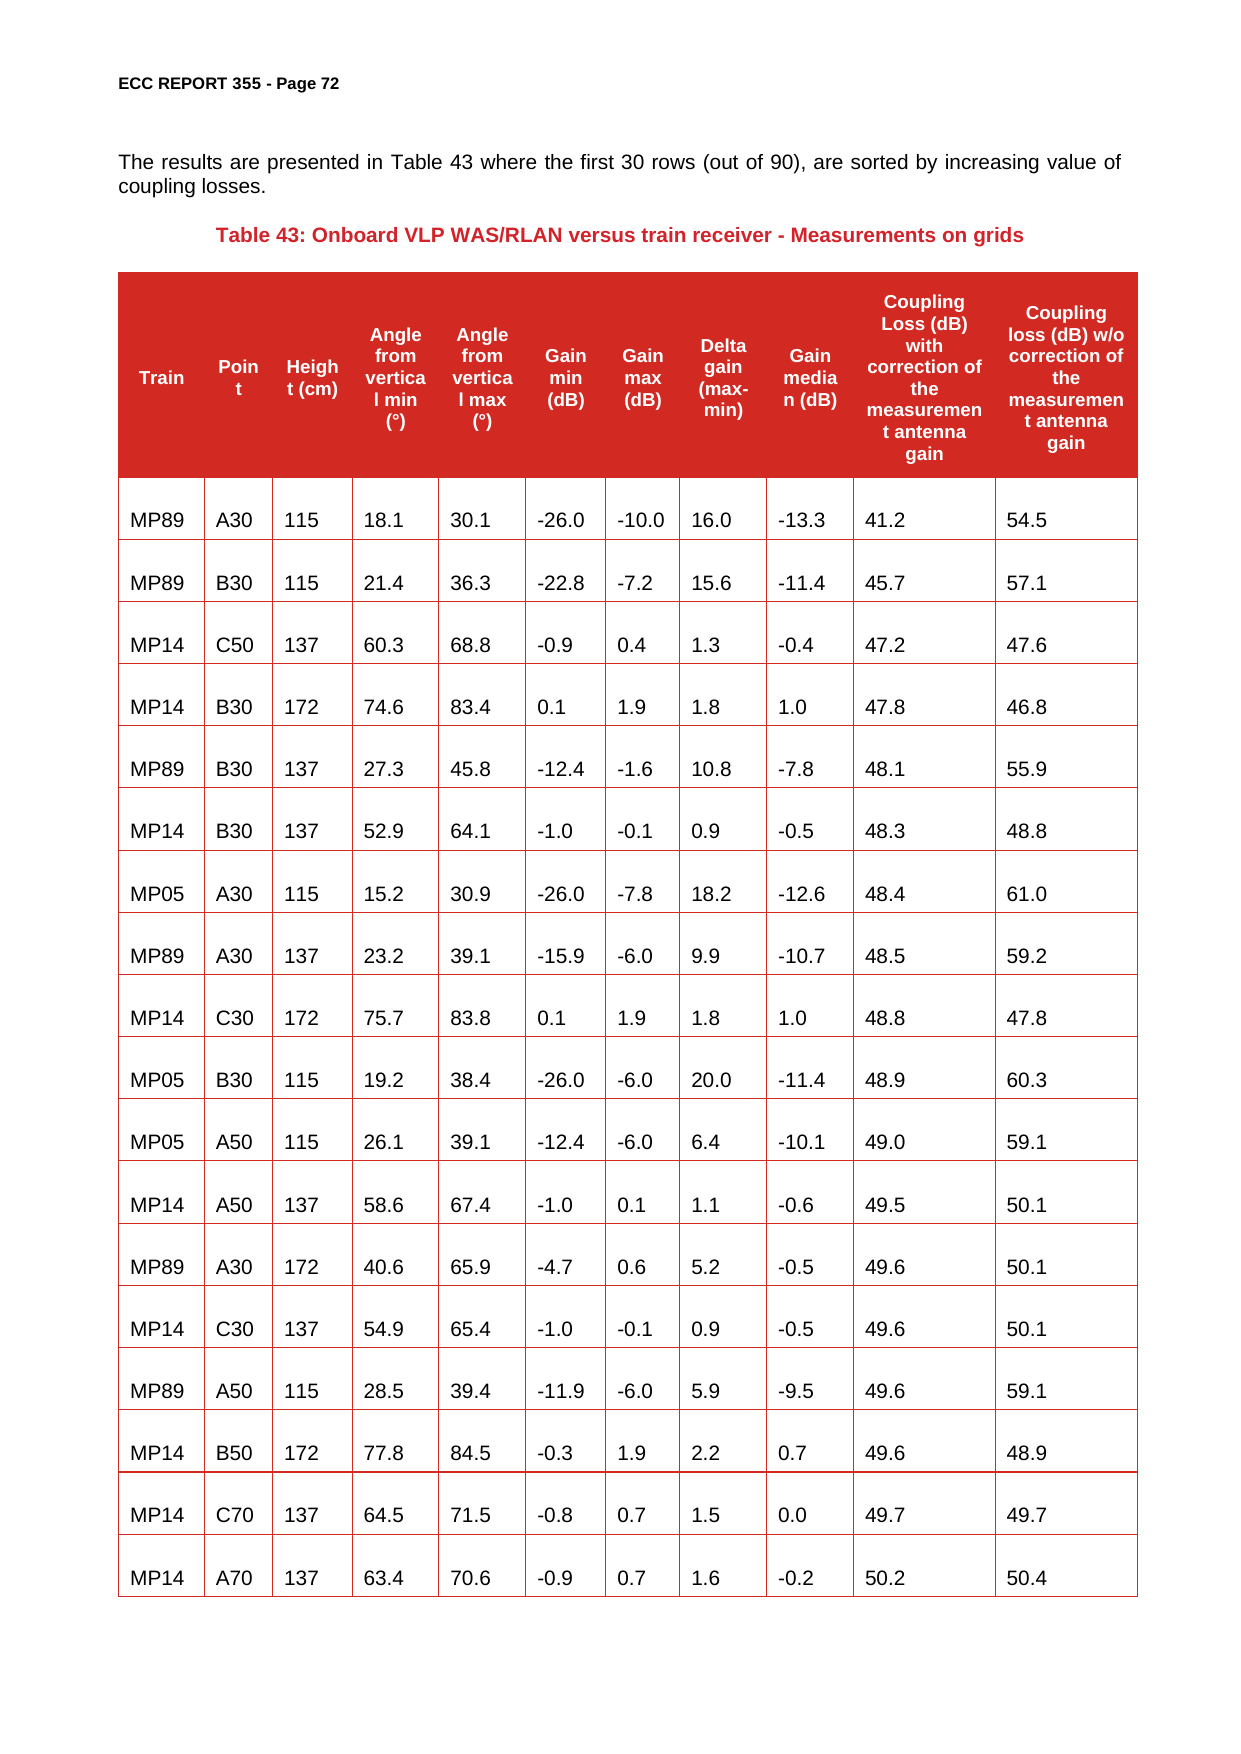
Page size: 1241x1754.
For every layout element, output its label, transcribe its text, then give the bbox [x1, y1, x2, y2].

table_cell 46.8 [996, 664, 1137, 725]
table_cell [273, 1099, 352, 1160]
table_cell -11.4 [767, 540, 853, 601]
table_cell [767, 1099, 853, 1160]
table_cell 137 [273, 913, 352, 974]
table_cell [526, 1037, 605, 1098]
table_header Point [205, 273, 272, 476]
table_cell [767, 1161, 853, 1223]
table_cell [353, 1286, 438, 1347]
table_cell A30 [205, 913, 272, 974]
table_cell 57.1 [996, 540, 1137, 601]
table_cell 47.6 [996, 602, 1137, 663]
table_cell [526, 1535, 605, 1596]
table_cell 1.8 [680, 664, 766, 725]
table_cell 0.9 [680, 788, 766, 849]
table_cell 45.8 [439, 726, 525, 787]
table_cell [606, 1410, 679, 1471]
table_header Angle from vertical min (°) [353, 273, 438, 476]
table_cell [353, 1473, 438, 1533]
table_cell -13.3 [767, 478, 853, 538]
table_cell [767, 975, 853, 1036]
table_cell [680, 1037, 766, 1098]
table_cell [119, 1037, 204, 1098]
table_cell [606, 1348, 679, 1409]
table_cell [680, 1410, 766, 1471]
table_cell 45.7 [854, 540, 995, 601]
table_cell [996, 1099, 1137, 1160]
table_cell B30 [205, 726, 272, 787]
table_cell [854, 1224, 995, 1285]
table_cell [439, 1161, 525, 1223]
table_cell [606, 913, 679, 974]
table_cell 39.1 [439, 913, 525, 974]
table_cell 47.8 [854, 664, 995, 725]
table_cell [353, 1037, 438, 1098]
table_header Delta gain (max-min) [680, 273, 766, 476]
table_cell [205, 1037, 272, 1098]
table_cell B30 [205, 788, 272, 849]
table_cell 83.4 [439, 664, 525, 725]
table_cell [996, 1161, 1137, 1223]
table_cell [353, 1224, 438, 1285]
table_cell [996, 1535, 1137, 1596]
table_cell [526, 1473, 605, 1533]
table_cell -0.5 [767, 788, 853, 849]
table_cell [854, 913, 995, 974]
table_cell 115 [273, 478, 352, 538]
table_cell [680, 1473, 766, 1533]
table_cell A30 [205, 478, 272, 538]
table_cell MP89 [119, 726, 204, 787]
table_cell MP14 [119, 602, 204, 663]
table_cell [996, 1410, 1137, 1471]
table_cell MP14 [119, 788, 204, 849]
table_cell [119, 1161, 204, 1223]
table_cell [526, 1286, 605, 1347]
table_cell 16.0 [680, 478, 766, 538]
table_cell 41.2 [854, 478, 995, 538]
table_cell B30 [205, 540, 272, 601]
table_cell 137 [273, 602, 352, 663]
table_cell -7.2 [606, 540, 679, 601]
table_header Coupling Loss (dB) with correction of the measurement antenna gain [854, 273, 995, 476]
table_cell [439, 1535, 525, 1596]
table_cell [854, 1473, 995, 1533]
table_cell 115 [273, 540, 352, 601]
table_cell 52.9 [353, 788, 438, 849]
table_cell 60.3 [353, 602, 438, 663]
table_cell MP05 [119, 851, 204, 912]
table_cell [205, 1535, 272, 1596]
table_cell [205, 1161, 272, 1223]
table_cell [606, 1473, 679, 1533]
table_cell 15.2 [353, 851, 438, 912]
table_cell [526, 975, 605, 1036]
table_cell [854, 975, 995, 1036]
table_cell -12.4 [526, 726, 605, 787]
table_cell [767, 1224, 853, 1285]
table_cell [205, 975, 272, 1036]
table_header Gain median (dB) [767, 273, 853, 476]
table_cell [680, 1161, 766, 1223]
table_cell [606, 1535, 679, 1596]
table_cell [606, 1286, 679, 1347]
table_cell 0.4 [606, 602, 679, 663]
table_cell -12.6 [767, 851, 853, 912]
table_cell MP89 [119, 540, 204, 601]
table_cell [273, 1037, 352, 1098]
table_cell -22.8 [526, 540, 605, 601]
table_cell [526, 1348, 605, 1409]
table_cell 68.8 [439, 602, 525, 663]
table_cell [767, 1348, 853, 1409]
table_cell -10.0 [606, 478, 679, 538]
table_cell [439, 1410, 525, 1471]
table_cell -7.8 [767, 726, 853, 787]
table_cell MP14 [119, 664, 204, 725]
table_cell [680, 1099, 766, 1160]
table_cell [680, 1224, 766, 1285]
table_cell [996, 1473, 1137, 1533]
table_cell -15.9 [526, 913, 605, 974]
table_cell 30.9 [439, 851, 525, 912]
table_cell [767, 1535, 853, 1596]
table_cell 1.0 [767, 664, 853, 725]
table_cell 55.9 [996, 726, 1137, 787]
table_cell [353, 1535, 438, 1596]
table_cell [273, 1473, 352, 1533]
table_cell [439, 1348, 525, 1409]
table_cell 15.6 [680, 540, 766, 601]
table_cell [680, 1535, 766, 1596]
table_cell 48.3 [854, 788, 995, 849]
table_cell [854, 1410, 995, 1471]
table_cell -1.0 [526, 788, 605, 849]
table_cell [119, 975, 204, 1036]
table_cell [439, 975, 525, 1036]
table_cell -0.4 [767, 602, 853, 663]
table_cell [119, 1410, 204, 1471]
text Table 43: Onboard VLP WAS/RLAN versus train receiver - Measurements on grids [118, 223, 1122, 247]
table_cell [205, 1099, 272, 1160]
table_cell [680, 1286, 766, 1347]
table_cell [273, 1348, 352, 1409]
table_cell 64.1 [439, 788, 525, 849]
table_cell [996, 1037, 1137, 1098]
table_cell -1.6 [606, 726, 679, 787]
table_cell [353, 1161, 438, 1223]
table_cell 27.3 [353, 726, 438, 787]
table_cell -7.8 [606, 851, 679, 912]
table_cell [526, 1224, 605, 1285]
table_header Angle from vertical max (°) [439, 273, 525, 476]
table_cell -0.9 [526, 602, 605, 663]
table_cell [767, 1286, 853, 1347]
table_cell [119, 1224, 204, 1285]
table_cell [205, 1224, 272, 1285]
table_header Gain min (dB) [526, 273, 605, 476]
table_cell 36.3 [439, 540, 525, 601]
table_cell 47.2 [854, 602, 995, 663]
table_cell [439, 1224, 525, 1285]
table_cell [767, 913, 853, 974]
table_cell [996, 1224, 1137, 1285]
table_cell A30 [205, 851, 272, 912]
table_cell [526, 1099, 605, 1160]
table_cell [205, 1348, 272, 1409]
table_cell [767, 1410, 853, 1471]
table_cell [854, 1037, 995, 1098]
table_header Gain max (dB) [606, 273, 679, 476]
table_header Train [119, 273, 204, 476]
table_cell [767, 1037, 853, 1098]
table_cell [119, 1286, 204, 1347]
text The results are presented in Table 43 where the first 30 rows (out of 90), are sorted by increasing value of coupling losses. [118, 150, 1122, 198]
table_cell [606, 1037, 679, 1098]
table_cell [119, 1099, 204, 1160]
table_cell 0.1 [526, 664, 605, 725]
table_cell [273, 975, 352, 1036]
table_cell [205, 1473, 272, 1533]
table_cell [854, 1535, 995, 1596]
table_cell MP89 [119, 478, 204, 538]
table_cell 1.3 [680, 602, 766, 663]
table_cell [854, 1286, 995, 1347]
table_cell B30 [205, 664, 272, 725]
table_cell -26.0 [526, 478, 605, 538]
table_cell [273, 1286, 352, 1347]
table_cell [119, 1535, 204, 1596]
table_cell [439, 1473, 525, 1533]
table_cell 137 [273, 726, 352, 787]
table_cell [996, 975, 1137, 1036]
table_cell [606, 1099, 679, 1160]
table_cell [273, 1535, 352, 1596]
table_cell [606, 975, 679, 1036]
table_cell 21.4 [353, 540, 438, 601]
table_cell -0.1 [606, 788, 679, 849]
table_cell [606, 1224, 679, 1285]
table_header Height (cm) [273, 273, 352, 476]
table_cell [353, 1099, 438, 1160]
table_cell 10.8 [680, 726, 766, 787]
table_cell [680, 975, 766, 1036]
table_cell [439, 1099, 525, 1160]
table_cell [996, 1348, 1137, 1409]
table_cell 30.1 [439, 478, 525, 538]
table_cell MP89 [119, 913, 204, 974]
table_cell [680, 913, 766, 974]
table_cell C50 [205, 602, 272, 663]
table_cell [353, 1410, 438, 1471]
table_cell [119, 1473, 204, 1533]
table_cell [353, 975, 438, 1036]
table_cell 18.1 [353, 478, 438, 538]
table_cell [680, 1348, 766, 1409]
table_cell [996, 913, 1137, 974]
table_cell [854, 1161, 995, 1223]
table_cell 48.1 [854, 726, 995, 787]
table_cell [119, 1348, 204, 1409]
table_cell 137 [273, 788, 352, 849]
table_cell 18.2 [680, 851, 766, 912]
table_cell 115 [273, 851, 352, 912]
table_cell 23.2 [353, 913, 438, 974]
table_header Coupling loss (dB) w/o correction of the measurement antenna gain [996, 273, 1137, 476]
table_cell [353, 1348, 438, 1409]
table_cell 74.6 [353, 664, 438, 725]
table_cell 54.5 [996, 478, 1137, 538]
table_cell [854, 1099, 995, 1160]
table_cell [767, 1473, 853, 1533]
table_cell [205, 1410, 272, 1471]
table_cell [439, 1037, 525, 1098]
table_cell 48.4 [854, 851, 995, 912]
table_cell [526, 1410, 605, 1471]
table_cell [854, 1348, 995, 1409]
table_cell 61.0 [996, 851, 1137, 912]
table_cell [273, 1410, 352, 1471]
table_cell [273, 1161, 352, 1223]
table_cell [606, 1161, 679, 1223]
table_cell 48.8 [996, 788, 1137, 849]
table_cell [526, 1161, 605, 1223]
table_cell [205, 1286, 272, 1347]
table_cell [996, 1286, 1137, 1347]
table_cell 1.9 [606, 664, 679, 725]
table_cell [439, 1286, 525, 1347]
table_cell 172 [273, 664, 352, 725]
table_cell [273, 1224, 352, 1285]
table_cell -26.0 [526, 851, 605, 912]
